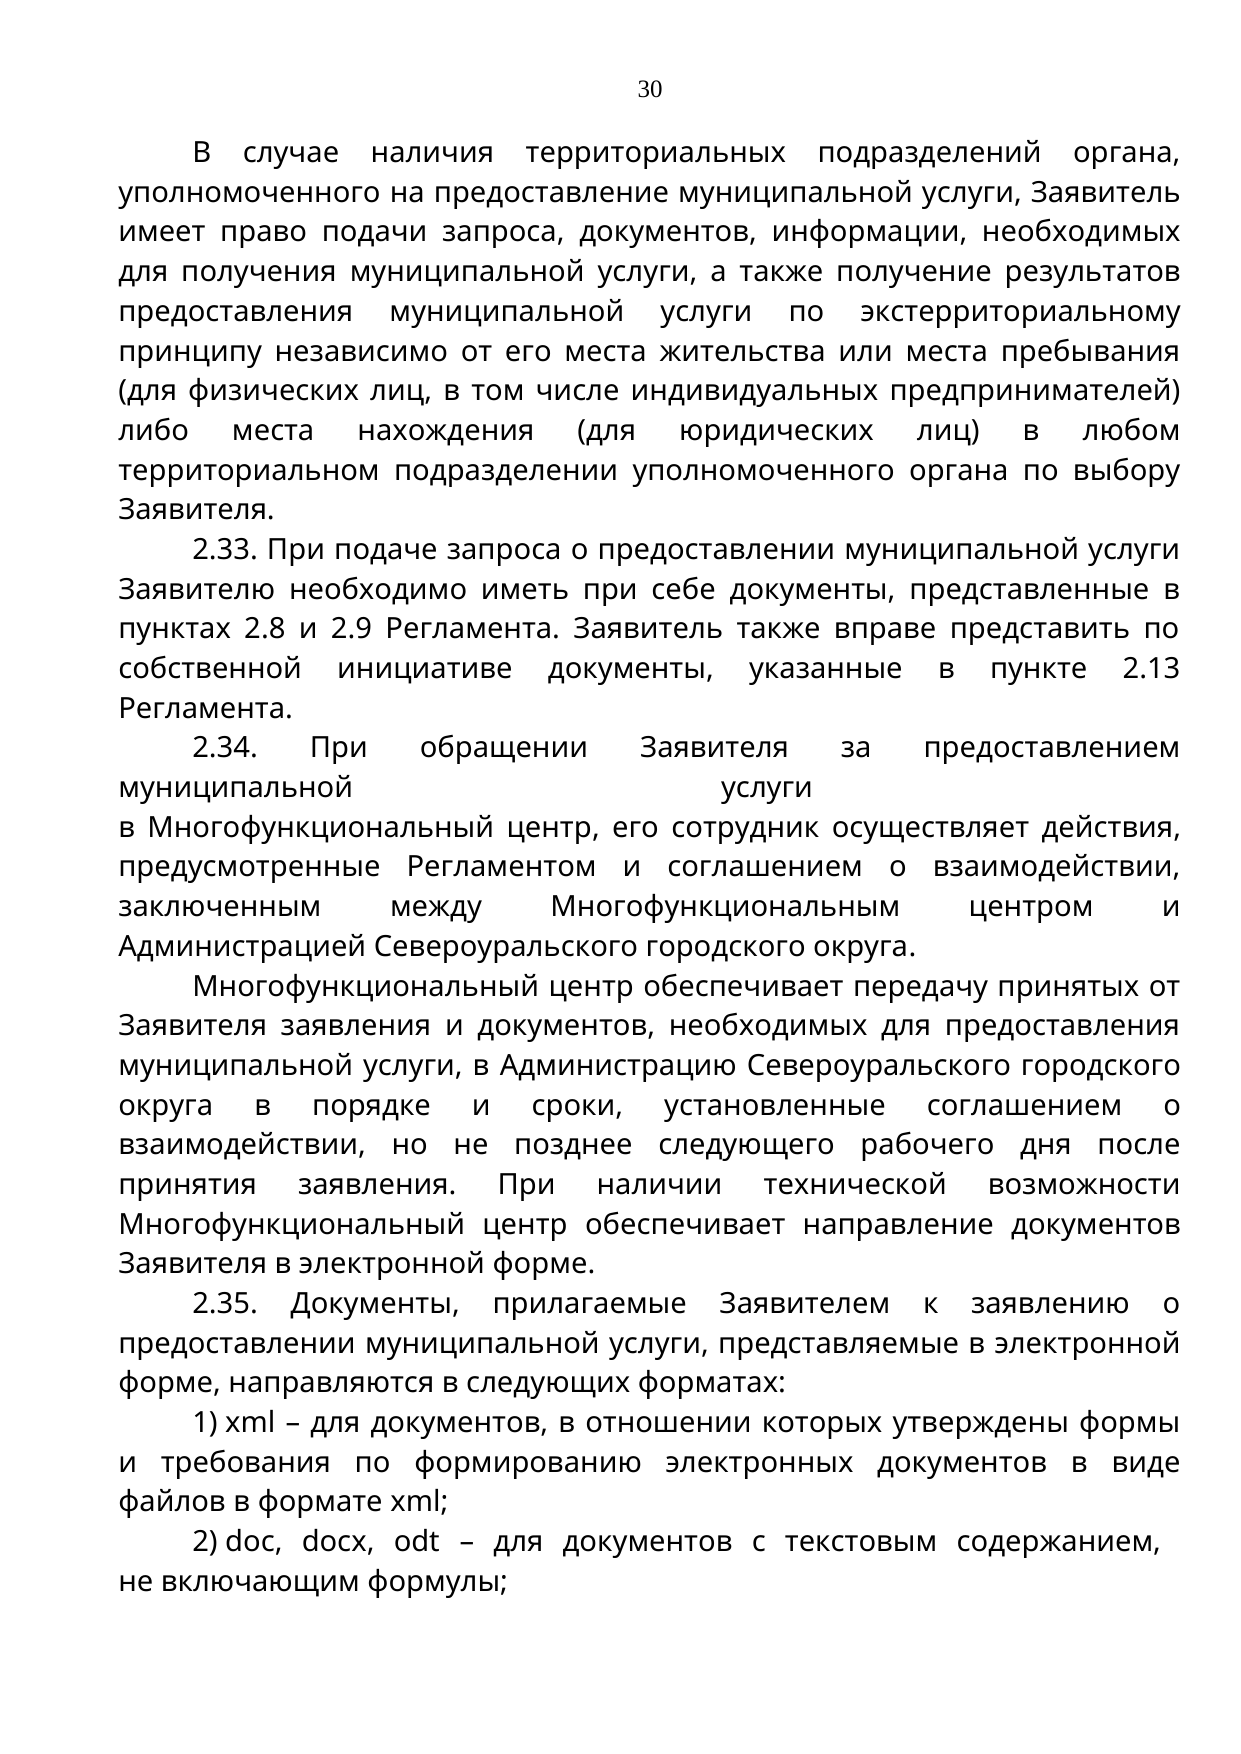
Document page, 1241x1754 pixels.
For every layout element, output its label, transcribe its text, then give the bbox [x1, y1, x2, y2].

list В случае наличия территориальных подразделений органа, уполномоченного на предоставление муниципальной услуги, Заявитель имеет право подачи запроса, документов, информации, необходимых для получения муниципальной услуги, а также получение результатов предоставления муниципальной услуги по экстерриториальному принципу независимо от его места жительства или места пребывания (для физических лиц, в том числе индивидуальных предпринимателей) либо места нахождения (для юридических лиц) в любом территориальном подразделении уполномоченного органа по выбору Заявителя. [118, 131, 1181, 528]
text 2.33. При подаче запроса о предоставлении муниципальной услуги Заявителю необходимо иметь при себе документы, представленные в пунктах 2.8 и 2.9 Регламента. Заявитель также вправе представить по собственной инициативе документы, указанные в пункте 2.13 Регламента. [118, 528, 1181, 727]
text 2.34. При обращении Заявителя за предоставлением муниципальной услуги в Многофункциональный центр, его сотрудник осуществляет действия, предусмотренные Регламентом и соглашением о взаимодействии, заключенным между Многофункциональным центром и Администрацией Североуральского городского округа. [118, 727, 1181, 965]
text 1) xml – для документов, в отношении которых утверждены формы и требования по формированию электронных документов в виде файлов в формате xml; [118, 1401, 1181, 1520]
text 2) doc, docx, odt – для документов с текстовым содержанием, не включающим формулы; [118, 1520, 1181, 1600]
text Многофункциональный центр обеспечивает передачу принятых от Заявителя заявления и документов, необходимых для предоставления муниципальной услуги, в Администрацию Североуральского городского округа в порядке и сроки, установленные соглашением о взаимодействии, но не позднее следующего рабочего дня после принятия заявления. При наличии технической возможности Многофункциональный центр обеспечивает направление документов Заявителя в электронной форме. [118, 965, 1181, 1282]
text 2.35. Документы, прилагаемые Заявителем к заявлению о предоставлении муниципальной услуги, представляемые в электронной форме, направляются в следующих форматах: [118, 1282, 1181, 1401]
